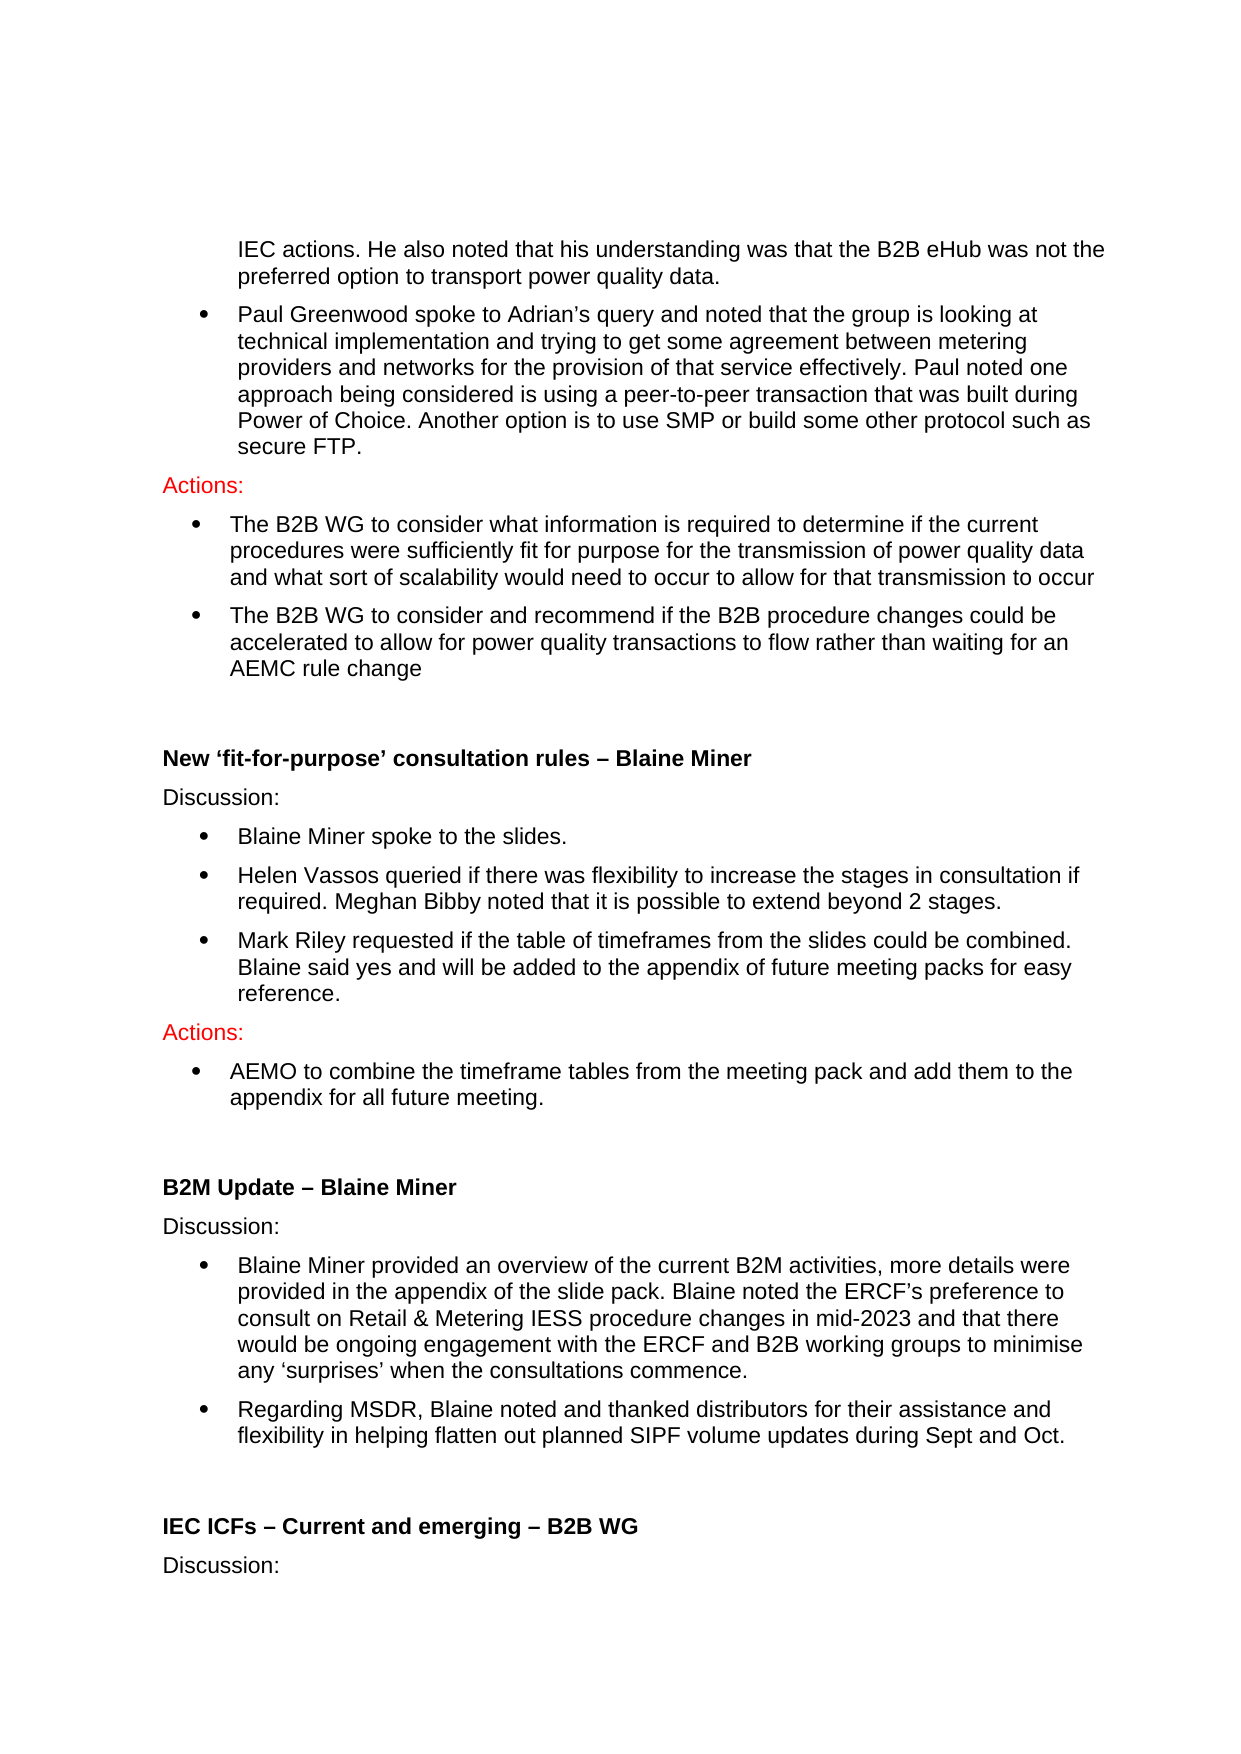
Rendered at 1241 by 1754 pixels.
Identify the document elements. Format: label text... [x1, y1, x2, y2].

list Paul Greenwood spoke to Adrian’s query and noted that the group is looking at technical implementation and trying to get some agreement between metering providers and networks for the provision of that service effectively. Paul noted one approach being considered is using a peer-to-peer transaction that was built during Power of Choice. Another option is to use SMP or build some other protocol such as secure FTP. [200, 301, 1122, 459]
list Mark Riley requested if the table of timeframes from the slides could be combined. Blaine said yes and will be added to the appendix of future meeting packs for easy reference. [200, 927, 1122, 1006]
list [200, 236, 1122, 289]
list Regarding MSDR, Blaine noted and thanked distributors for their assistance and flexibility in helping flatten out planned SIPF volume updates during Sept and Oct. [200, 1396, 1122, 1449]
list Blaine Miner spoke to the slides. [200, 823, 1122, 849]
list Blaine Miner provided an overview of the current B2M activities, more details were provided in the appendix of the slide pack. Blaine noted the ERCF’s preference to consult on Retail & Metering IESS procedure changes in mid-2023 and that there would be ongoing engagement with the ERCF and B2B working groups to minimise any ‘surprises’ when the consultations commence. [200, 1252, 1122, 1384]
text Discussion: [162, 1213, 1122, 1239]
text Actions: [162, 472, 1122, 498]
text Discussion: [162, 784, 1122, 811]
subtitle IEC ICFs – Current and emerging – B2B WG [162, 1513, 1122, 1539]
subtitle New ‘fit-for-purpose’ consultation rules – Blaine Miner [162, 745, 1122, 772]
text Discussion: [162, 1552, 1122, 1578]
text Actions: [162, 1019, 1122, 1045]
list AEMO to combine the timeframe tables from the meeting pack and add them to the appendix for all future meeting. [192, 1058, 1122, 1110]
list Helen Vassos queried if there was flexibility to increase the stages in consultation if required. Meghan Bibby noted that it is possible to extend beyond 2 stages. [200, 862, 1122, 915]
list The B2B WG to consider what information is required to determine if the current procedures were sufficiently fit for purpose for the transmission of power quality data and what sort of scalability would need to occur to allow for that transmission to occur [192, 511, 1122, 590]
subtitle B2M Update – Blaine Miner [162, 1174, 1122, 1201]
list The B2B WG to consider and recommend if the B2B procedure changes could be accelerated to allow for power quality transactions to flow rather than waiting for an AEMC rule change [192, 602, 1122, 682]
